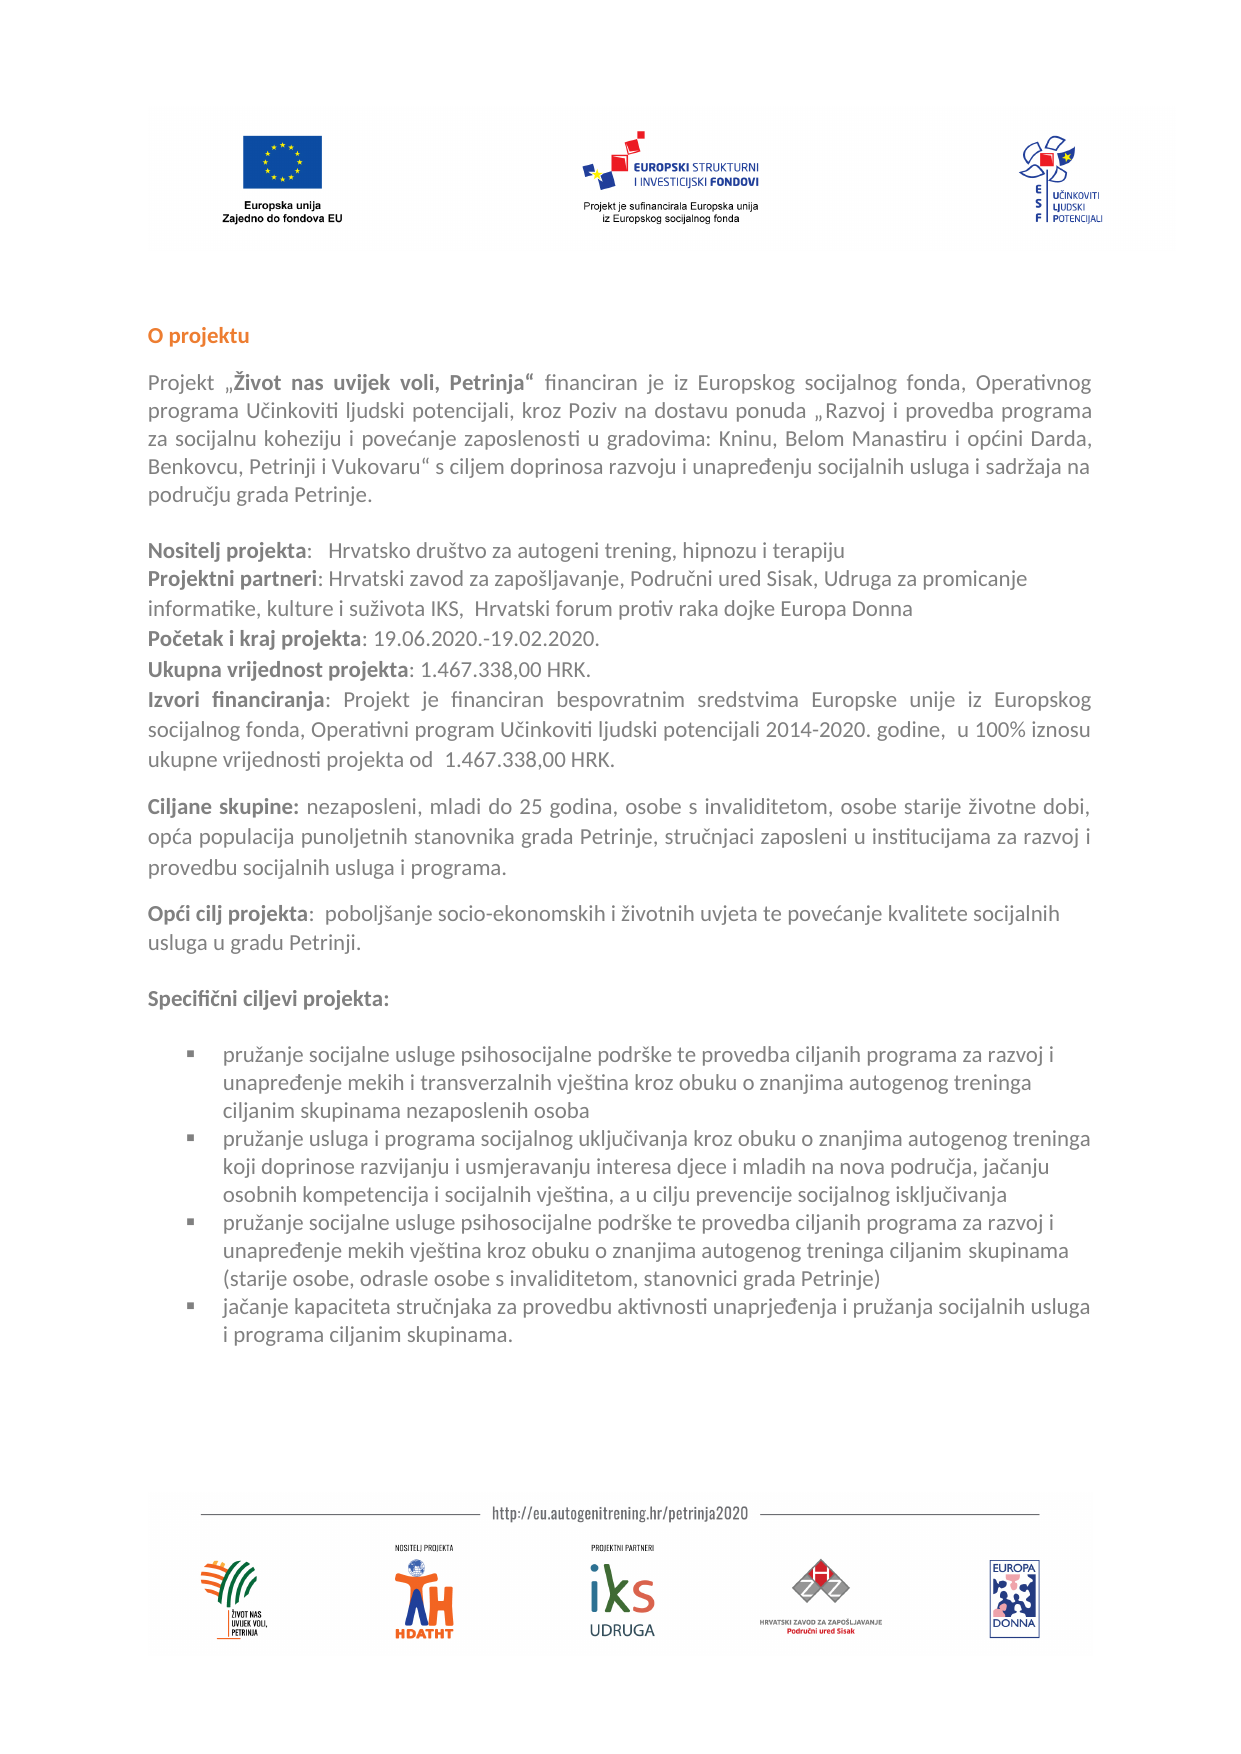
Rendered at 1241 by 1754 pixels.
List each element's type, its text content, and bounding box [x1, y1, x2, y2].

list pružanje usluga i programa socijalnog uključivanja kroz obuku o znanjima autogenog treninga koji doprinose razvijanju i usmjeravanju interesa djece i mladih na nova područja, jačanju osobnih kompetencija i socijalnih vještina, a u cilju prevencije socijalnog isključivanja [185, 1124, 1092, 1208]
text Ukupna vrijednost projekta: 1.467.338,00 HRK. [148, 655, 1092, 683]
text Ciljane skupine: nezaposleni, mladi do 25 godina, osobe s invaliditetom, osobe starije životne dobi, opća populacija punoljetnih stanovnika grada Petrinje, stručnjaci zaposleni u institucijama za razvoj i provedbu socijalnih usluga i programa. [148, 792, 1092, 881]
text Opći cilj projekta: poboljšanje socio-ekonomskih i životnih uvjeta te povećanje kvalitete socijalnih usluga u gradu Petrinji. [148, 899, 1092, 956]
text Projektni partneri: Hrvatski zavod za zapošljavanje, Područni ured Sisak, Udruga za promicanje informatike, kulture i suživota IKS, Hrvatski forum protiv raka dojke Europa Donna [148, 564, 1092, 622]
list jačanje kapaciteta stručnjaka za provedbu aktivnosti unaprjeđenja i pružanja socijalnih usluga i programa ciljanim skupinama. [185, 1292, 1092, 1348]
text Nositelj projekta: Hrvatsko društvo za autogeni trening, hipnozu i terapiju [148, 536, 1092, 564]
text Specifični ciljevi projekta: [148, 984, 1092, 1012]
text Početak i kraj projekta: 19.06.2020.-19.02.2020. [148, 624, 1092, 653]
list pružanje socijalne usluge psihosocijalne podrške te provedba ciljanih programa za razvoj i unapređenje mekih vještina kroz obuku o znanjima autogenog treninga ciljanim skupinama (starije osobe, odrasle osobe s invaliditetom, stanovnici grada Petrinje) [185, 1208, 1092, 1292]
text Izvori financiranja: Projekt je financiran bespovratnim sredstvima Europske unije iz Europskog socijalnog fonda, Operativni program Učinkoviti ljudski potencijali 2014-2020. godine, u 100% iznosu ukupne vrijednosti projekta od 1.467.338,00 HRK. [148, 685, 1092, 773]
picture [147, 106, 1177, 251]
text O projektu [148, 321, 1092, 349]
text Projekt „Život nas uvijek voli, Petrinja“ financiran je iz Europskog socijalnog fonda, Operativnog programa Učinkoviti ljudski potencijali, kroz Poziv na dostavu ponuda „Razvoj i provedba programa za socijalnu koheziju i povećanje zaposlenosti u gradovima: Kninu, Belom Manastiru i općini Darda, Benkovcu, Petrinji i Vukovaru“ s ciljem doprinosa razvoju i unapređenju socijalnih usluga i sadržaja na području grada Petrinje. [148, 368, 1092, 508]
list pružanje socijalne usluge psihosocijalne podrške te provedba ciljanih programa za razvoj i unapređenje mekih i transverzalnih vještina kroz obuku o znanjima autogenog treninga ciljanim skupinama nezaposlenih osoba [185, 1040, 1092, 1124]
picture [147, 1492, 1093, 1656]
